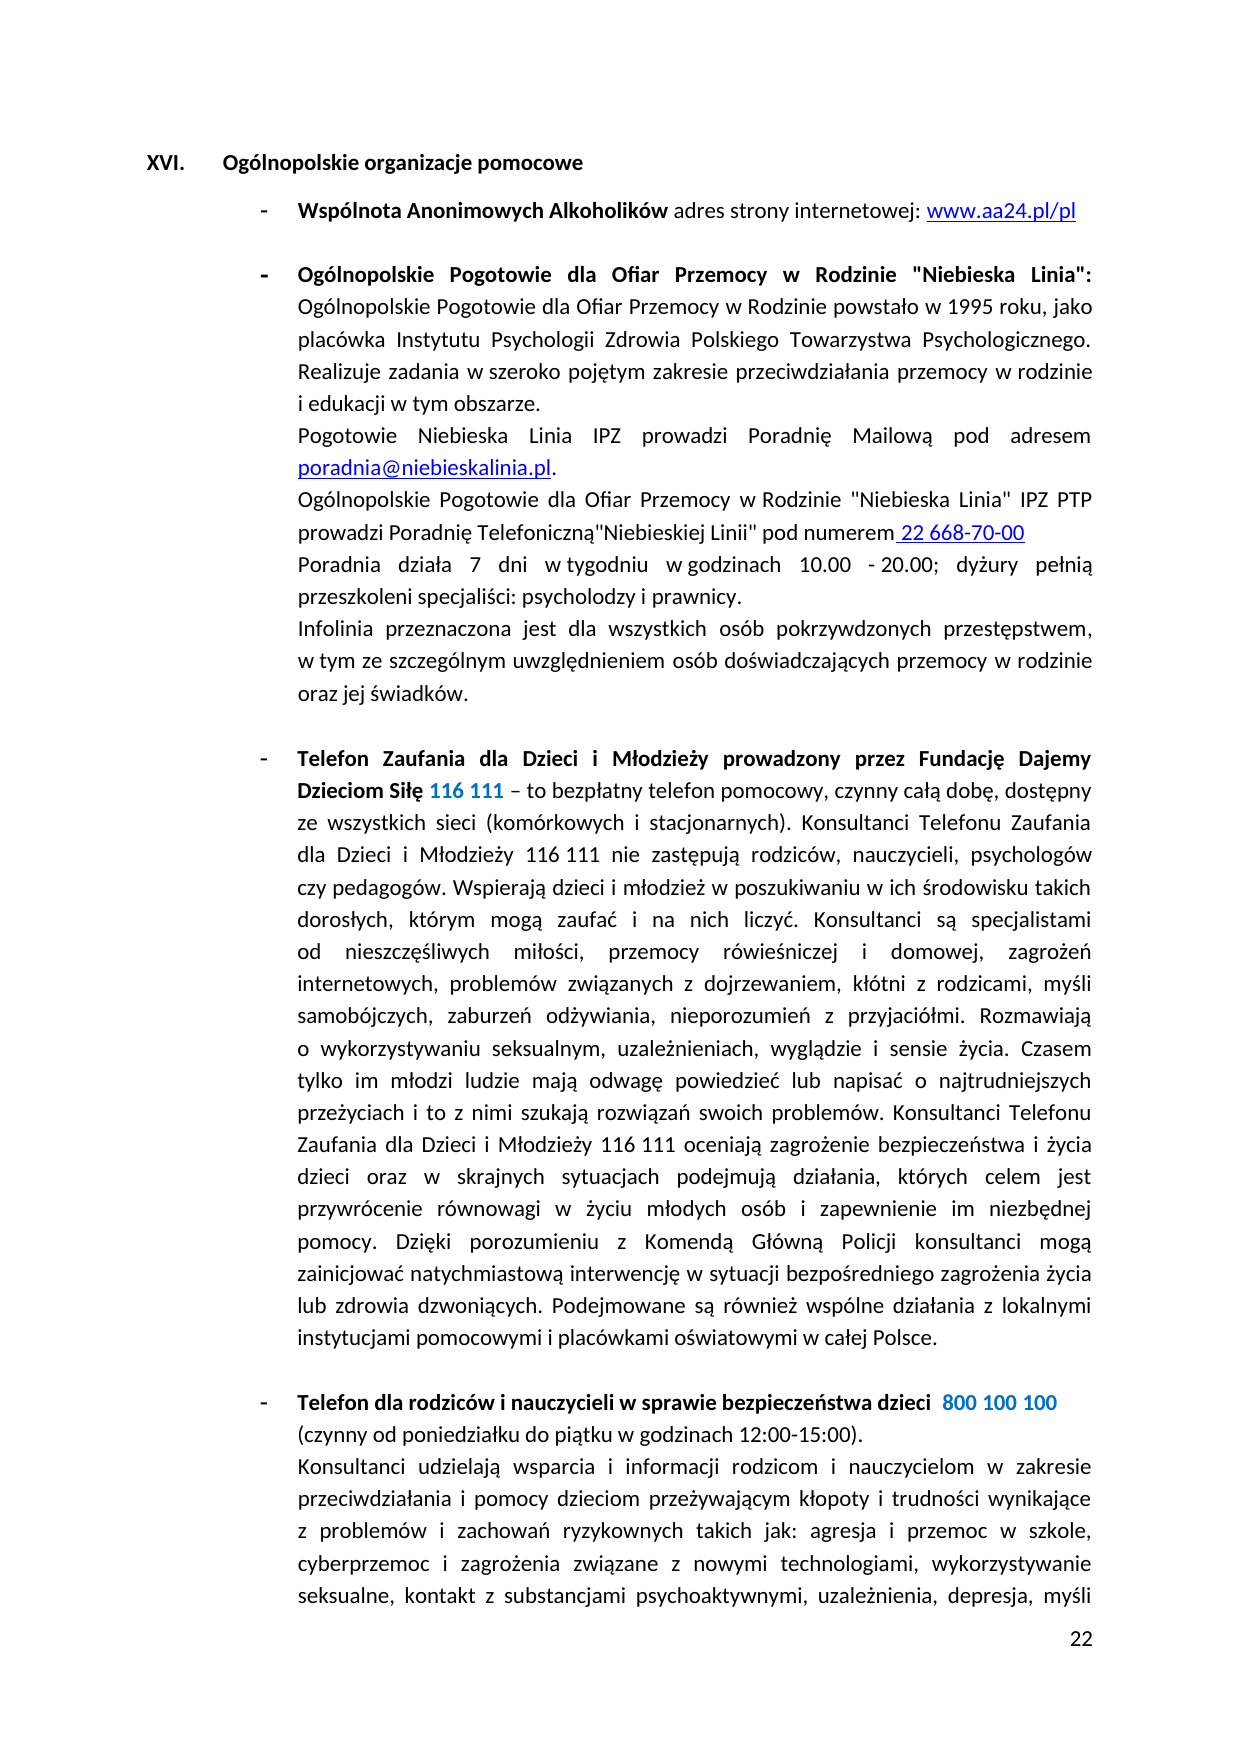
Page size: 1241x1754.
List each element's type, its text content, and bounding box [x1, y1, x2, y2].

text Poradnia działa 7 dni w tygodniu w godzinach 10.00 - 20.00; dyżury pełnią przeszkoleni specjaliści: psycholodzy i prawnicy. [298, 550, 1093, 610]
list Ogólnopolskie Pogotowie dla Ofiar Przemocy w Rodzinie "Niebieska Linia": Ogólnopolskie Pogotowie dla Ofiar Przemocy w Rodzinie powstało w 1995 roku, jako placówka Instytutu Psychologii Zdrowia Polskiego Towarzystwa Psychologicznego. Realizuje zadania w szeroko pojętym zakresie przeciwdziałania przemocy w rodzinie i edukacji w tym obszarze. [260, 260, 1093, 417]
text Infolinia przeznaczona jest dla wszystkich osób pokrzywdzonych przestępstwem, w tym ze szczególnym uwzględnieniem osób doświadczających przemocy w rodzinie oraz jej świadków. [298, 614, 1093, 707]
list Ogólnopolskie organizacje pomocowe [185, 148, 1093, 176]
text Ogólnopolskie Pogotowie dla Ofiar Przemocy w Rodzinie "Niebieska Linia" IPZ PTP prowadzi Poradnię Telefoniczną"Niebieskiej Linii" pod numerem 22 668-70-00 [298, 486, 1093, 546]
text Pogotowie Niebieska Linia IPZ prowadzi Poradnię Mailową pod adresem poradnia@niebieskalinia.pl. [298, 421, 1093, 481]
list Wspólnota Anonimowych Alkoholików adres strony internetowej: www.aa24.pl/pl [260, 196, 1093, 224]
list Telefon Zaufania dla Dzieci i Młodzieży prowadzony przez Fundację Dajemy Dzieciom Siłę 116 111 – to bezpłatny telefon pomocowy, czynny całą dobę, dostępny ze wszystkich sieci (komórkowych i stacjonarnych). Konsultanci Telefonu Zaufania dla Dzieci i Młodzieży 116 111 nie zastępują rodziców, nauczycieli, psychologów czy pedagogów. Wspierają dzieci i młodzież w poszukiwaniu w ich środowisku takich dorosłych, którym mogą zaufać i na nich liczyć. Konsultanci są specjalistami od nieszczęśliwych miłości, przemocy rówieśniczej i domowej, zagrożeń internetowych, problemów związanych z dojrzewaniem, kłótni z rodzicami, myśli samobójczych, zaburzeń odżywiania, nieporozumień z przyjaciółmi. Rozmawiają o wykorzystywaniu seksualnym, uzależnieniach, wyglądzie i sensie życia. Czasem tylko im młodzi ludzie mają odwagę powiedzieć lub napisać o najtrudniejszych przeżyciach i to z nimi szukają rozwiązań swoich problemów. Konsultanci Telefonu Zaufania dla Dzieci i Młodzieży 116 111 oceniają zagrożenie bezpieczeństwa i życia dzieci oraz w skrajnych sytuacjach podejmują działania, których celem jest przywrócenie równowagi w życiu młodych osób i zapewnienie im niezbędnej pomocy. Dzięki porozumieniu z Komendą Główną Policji konsultanci mogą zainicjować natychmiastową interwencję w sytuacji bezpośredniego zagrożenia życia lub zdrowia dzwoniących. Podejmowane są również wspólne działania z lokalnymi instytucjami pomocowymi i placówkami oświatowymi w całej Polsce. [260, 744, 1093, 1351]
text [298, 1452, 1093, 1609]
list Telefon dla rodziców i nauczycieli w sprawie bezpieczeństwa dzieci 800 100 100 (czynny od poniedziałku do piątku w godzinach 12:00-15:00). [260, 1388, 1093, 1448]
